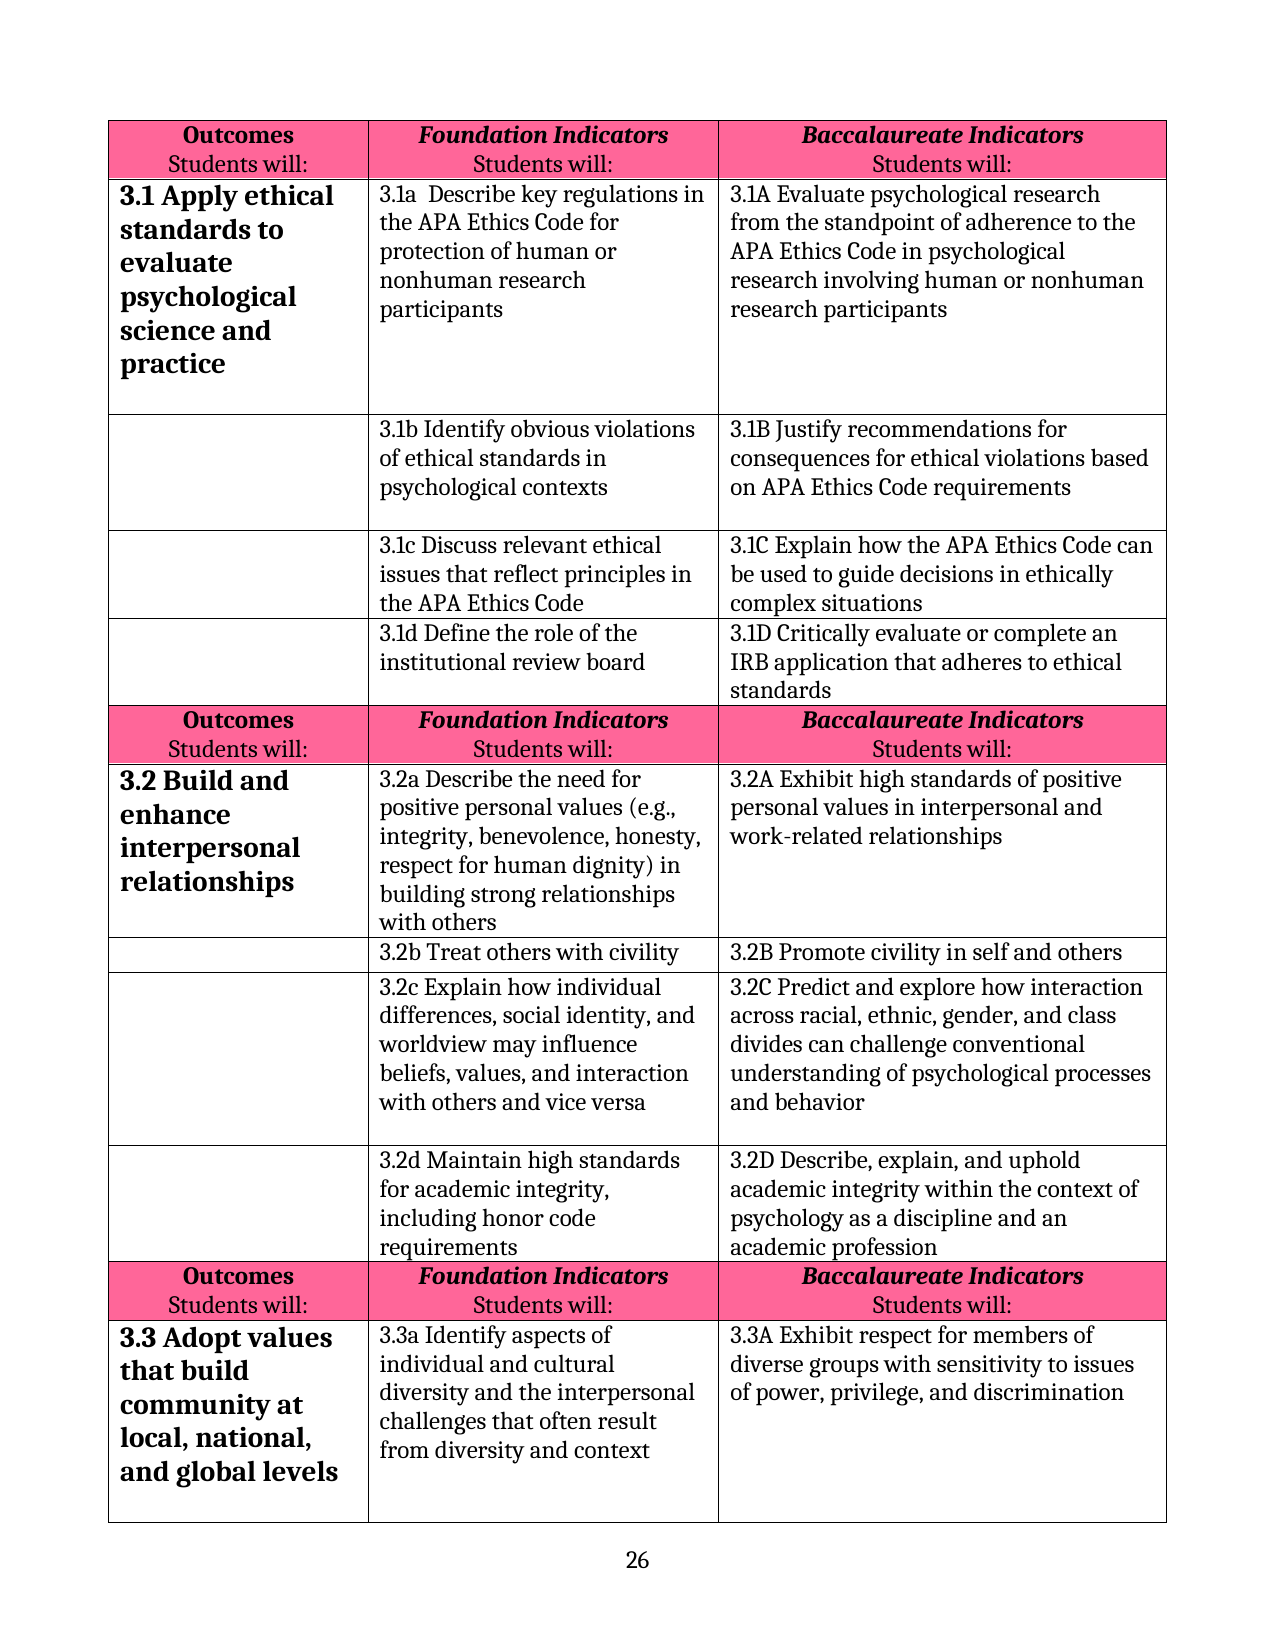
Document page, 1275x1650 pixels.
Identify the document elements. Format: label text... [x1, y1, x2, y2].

table_cell Baccalaureate Indicators Students will: [719, 1262, 1166, 1320]
table_cell 3.2d Maintain high standards for academic integrity, including honor code requirements [369, 1146, 718, 1261]
table_header Baccalaureate Indicators Students will: [719, 121, 1166, 178]
table_cell 3.2A Exhibit high standards of positive personal values in interpersonal and work-related relationships [719, 765, 1166, 937]
table_cell Outcomes Students will: [109, 1262, 368, 1320]
table_cell 3.1b Identify obvious violations of ethical standards in psychological contexts [369, 415, 718, 530]
table_cell [109, 973, 368, 1145]
table_cell 3.2c Explain how individual differences, social identity, and worldview may influence beliefs, values, and interaction with others and vice versa [369, 973, 718, 1145]
table_cell 3.3 Adopt values that build community at local, national, and global levels [109, 1321, 368, 1522]
table_cell [109, 531, 368, 618]
table_cell 3.2a Describe the need for positive personal values (e.g., integrity, benevolence, honesty, respect for human dignity) in building strong relationships with others [369, 765, 718, 937]
table_cell [109, 1146, 368, 1261]
table_cell 3.2 Build and enhance interpersonal relationships [109, 765, 368, 937]
table_cell 3.1c Discuss relevant ethical issues that reflect principles in the APA Ethics Code [369, 531, 718, 618]
table_cell 3.1d Define the role of the institutional review board [369, 619, 718, 705]
table_cell 3.1a Describe key regulations in the APA Ethics Code for protection of human or nonhuman research participants [369, 180, 718, 414]
table_header Outcomes Students will: [109, 121, 368, 178]
table_cell [109, 415, 368, 530]
table_cell 3.2B Promote civility in self and others [719, 938, 1166, 972]
table_cell Outcomes Students will: [109, 706, 368, 763]
table_header Foundation Indicators Students will: [369, 121, 718, 178]
table_cell Foundation Indicators Students will: [369, 706, 718, 763]
table_cell Baccalaureate Indicators Students will: [719, 706, 1166, 763]
table_cell [109, 619, 368, 705]
table_cell 3.1B Justify recommendations for consequences for ethical violations based on APA Ethics Code requirements [719, 415, 1166, 530]
table_cell Foundation Indicators Students will: [369, 1262, 718, 1320]
table_cell 3.2C Predict and explore how interaction across racial, ethnic, gender, and class divides can challenge conventional understanding of psychological processes and behavior [719, 973, 1166, 1145]
table_cell [109, 938, 368, 972]
table_cell 3.2D Describe, explain, and uphold academic integrity within the context of psychology as a discipline and an academic profession [719, 1146, 1166, 1261]
table_cell 3.3a Identify aspects of individual and cultural diversity and the interpersonal challenges that often result from diversity and context [369, 1321, 718, 1522]
table_cell 3.2b Treat others with civility [369, 938, 718, 972]
table_cell 3.1A Evaluate psychological research from the standpoint of adherence to the APA Ethics Code in psychological research involving human or nonhuman research participants [719, 180, 1166, 414]
table_cell 3.1 Apply ethical standards to evaluate psychological science and practice [109, 180, 368, 414]
table_cell 3.1D Critically evaluate or complete an IRB application that adheres to ethical standards [719, 619, 1166, 705]
table_cell 3.3A Exhibit respect for members of diverse groups with sensitivity to issues of power, privilege, and discrimination [719, 1321, 1166, 1522]
table_cell 3.1C Explain how the APA Ethics Code can be used to guide decisions in ethically complex situations [719, 531, 1166, 618]
